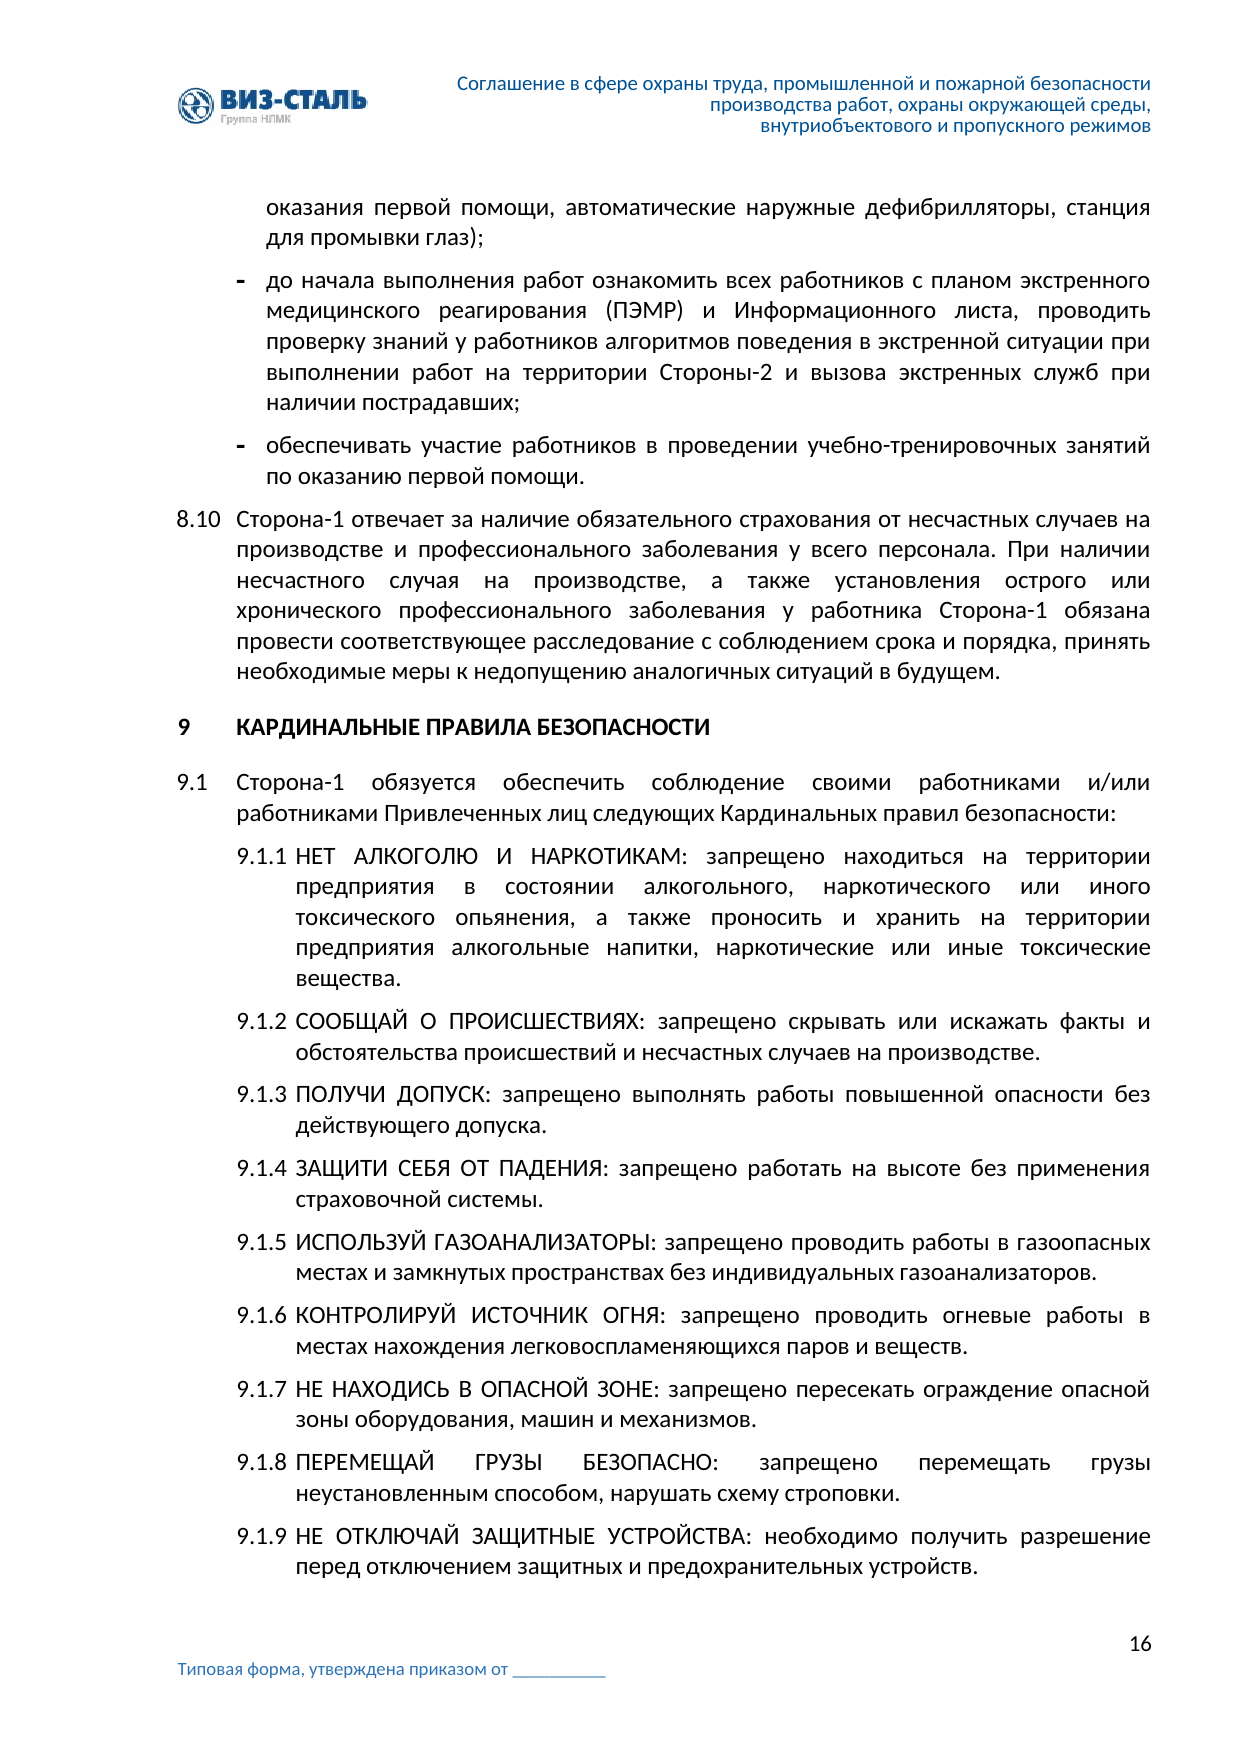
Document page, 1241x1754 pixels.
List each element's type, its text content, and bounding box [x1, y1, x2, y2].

list Сторона-1 обязуется обеспечить соблюдение своими работниками и/или работниками Привлеченных лиц следующих Кардинальных правил безопасности: [176, 766, 1152, 827]
list НЕ ОТКЛЮЧАЙ ЗАЩИТНЫЕ УСТРОЙСТВА: необходимо получить разрешение перед отключением защитных и предохранительных устройств. [236, 1520, 1152, 1581]
list до начала выполнения работ ознакомить всех работников с планом экстренного медицинского реагирования (ПЭМР) и Информационного листа, проводить проверку знаний у работников алгоритмов поведения в экстренной ситуации при выполнении работ на территории Стороны-2 и вызова экстренных служб при наличии пострадавших; [236, 264, 1152, 417]
list ЗАЩИТИ СЕБЯ ОТ ПАДЕНИЯ: запрещено работать на высоте без применения страховочной системы. [236, 1152, 1152, 1213]
list НЕТ АЛКОГОЛЮ И НАРКОТИКАМ: запрещено находиться на территории предприятия в состоянии алкогольного, наркотического или иного токсического опьянения, а также проносить и хранить на территории предприятия алкогольные напитки, наркотические или иные токсические вещества. [236, 840, 1152, 993]
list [236, 191, 1152, 252]
list ПЕРЕМЕЩАЙ ГРУЗЫ БЕЗОПАСНО: запрещено перемещать грузы неустановленным способом, нарушать схему строповки. [236, 1446, 1152, 1507]
list СООБЩАЙ О ПРОИСШЕСТВИЯХ: запрещено скрывать или искажать факты и обстоятельства происшествий и несчастных случаев на производстве. [236, 1005, 1152, 1066]
list КАРДИНАЛЬНЫЕ ПРАВИЛА БЕЗОПАСНОСТИ [177, 711, 1152, 741]
list обеспечивать участие работников в проведении учебно-тренировочных занятий по оказанию первой помощи. [236, 429, 1152, 490]
list НЕ НАХОДИСЬ В ОПАСНОЙ ЗОНЕ: запрещено пересекать ограждение опасной зоны оборудования, машин и механизмов. [236, 1373, 1152, 1434]
list Сторона-1 отвечает за наличие обязательного страхования от несчастных случаев на производстве и профессионального заболевания у всего персонала. При наличии несчастного случая на производстве, а также установления острого или хронического профессионального заболевания у работника Сторона-1 обязана провести соответствующее расследование с соблюдением срока и порядка, принять необходимые меры к недопущению аналогичных ситуаций в будущем. [176, 503, 1152, 686]
list ПОЛУЧИ ДОПУСК: запрещено выполнять работы повышенной опасности без действующего допуска. [236, 1079, 1152, 1140]
list ИСПОЛЬЗУЙ ГАЗОАНАЛИЗАТОРЫ: запрещено проводить работы в газоопасных местах и замкнутых пространствах без индивидуальных газоанализаторов. [236, 1226, 1152, 1287]
list КОНТРОЛИРУЙ ИСТОЧНИК ОГНЯ: запрещено проводить огневые работы в местах нахождения легковоспламеняющихся паров и веществ. [236, 1299, 1152, 1360]
picture [177, 73, 371, 133]
